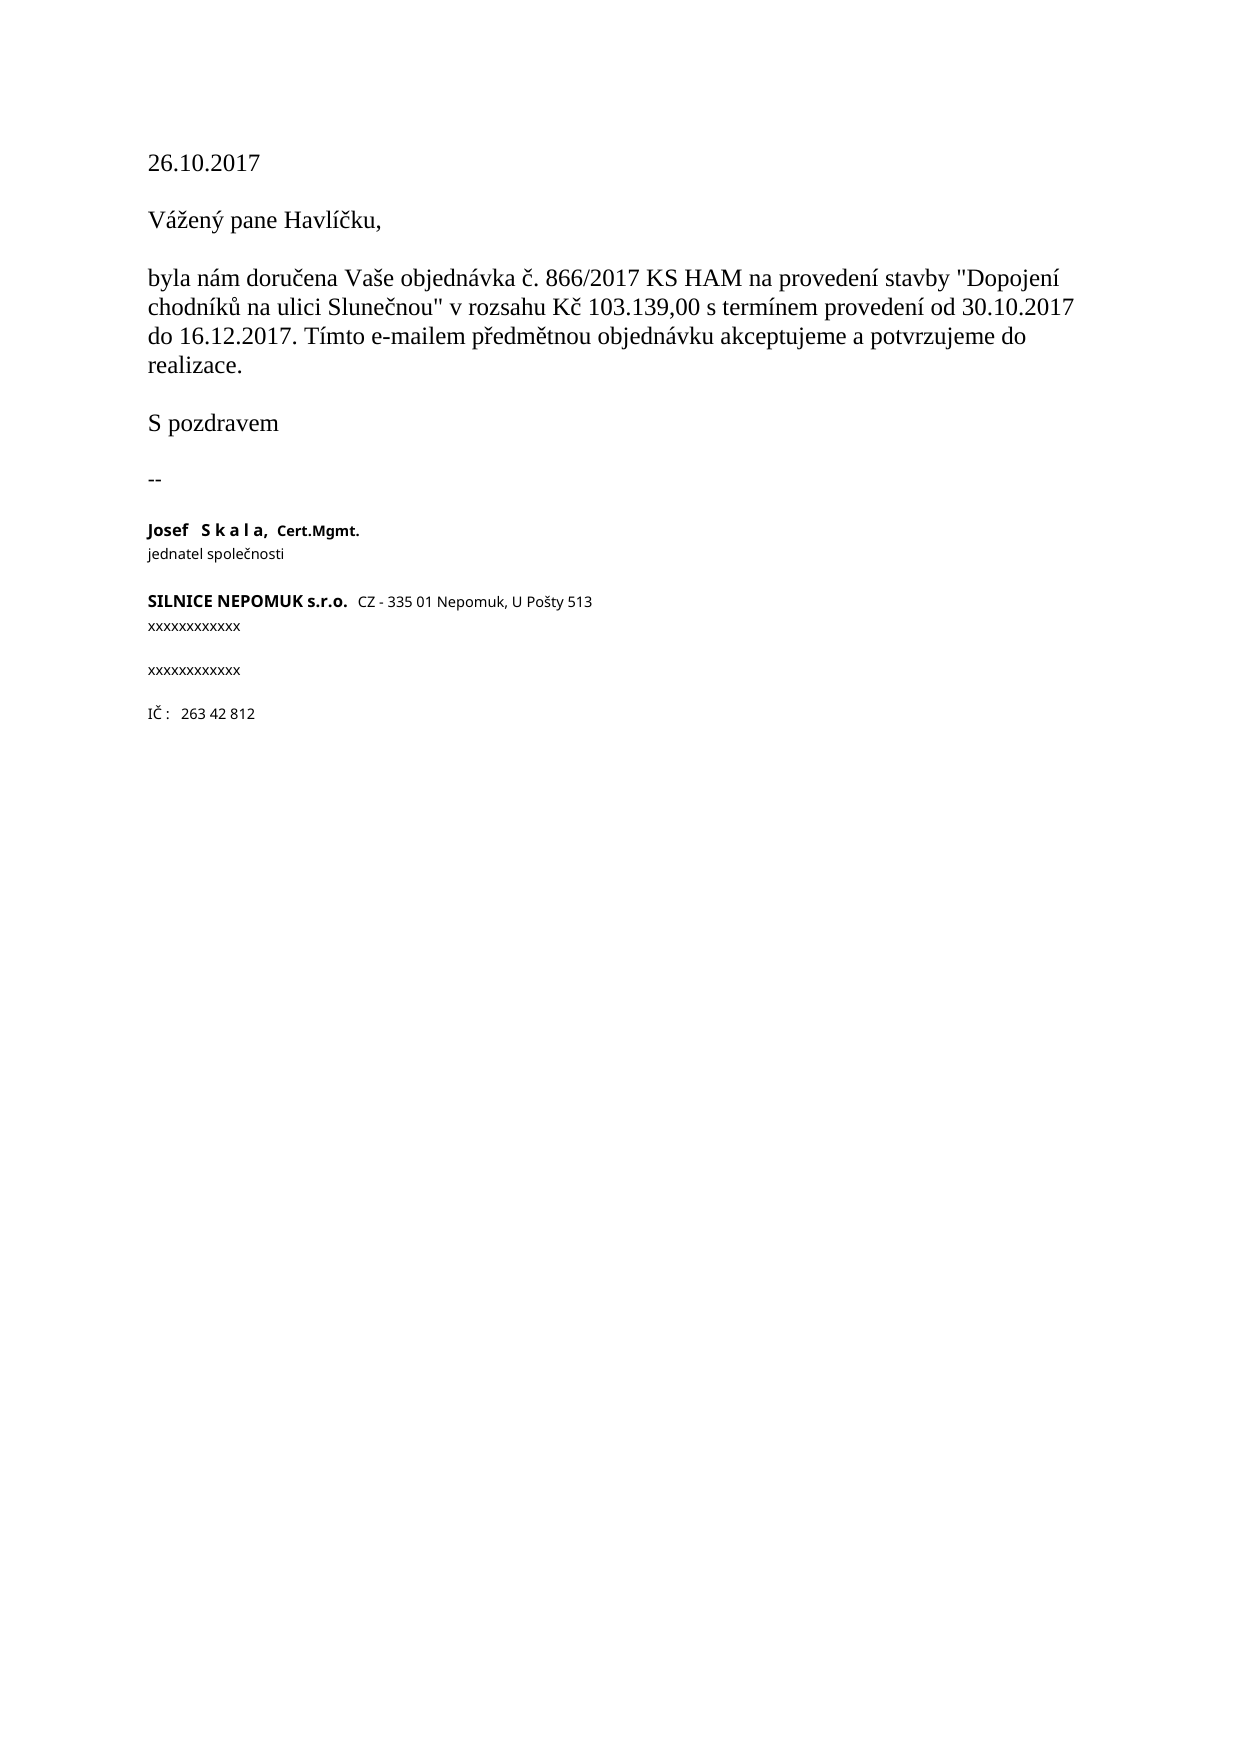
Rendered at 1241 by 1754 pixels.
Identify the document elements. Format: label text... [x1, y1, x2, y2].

text SILNICE NEPOMUK s.r.o. CZ - 335 01 Nepomuk, U Pošty 513 xxxxxxxxxxxx [148, 588, 1093, 636]
text IČ : 263 42 812 [148, 703, 1093, 723]
text Vážený pane Havlíčku, [148, 206, 1093, 234]
text S pozdravem [148, 408, 1093, 436]
text Josef S k a l a, Cert.Mgmt. jednatel společnosti [148, 518, 1093, 564]
text -- [148, 466, 1093, 493]
text 26.10.2017 [148, 148, 1093, 176]
text byla nám doručena Vaše objednávka č. 866/2017 KS HAM na provedení stavby "Dopojení chodníků na ulici Slunečnou" v rozsahu Kč 103.139,00 s termínem provedení od 30.10.2017 do 16.12.2017. Tímto e-mailem předmětnou objednávku akceptujeme a potvrzujeme do realizace. [148, 263, 1093, 378]
text xxxxxxxxxxxx [148, 660, 1093, 680]
